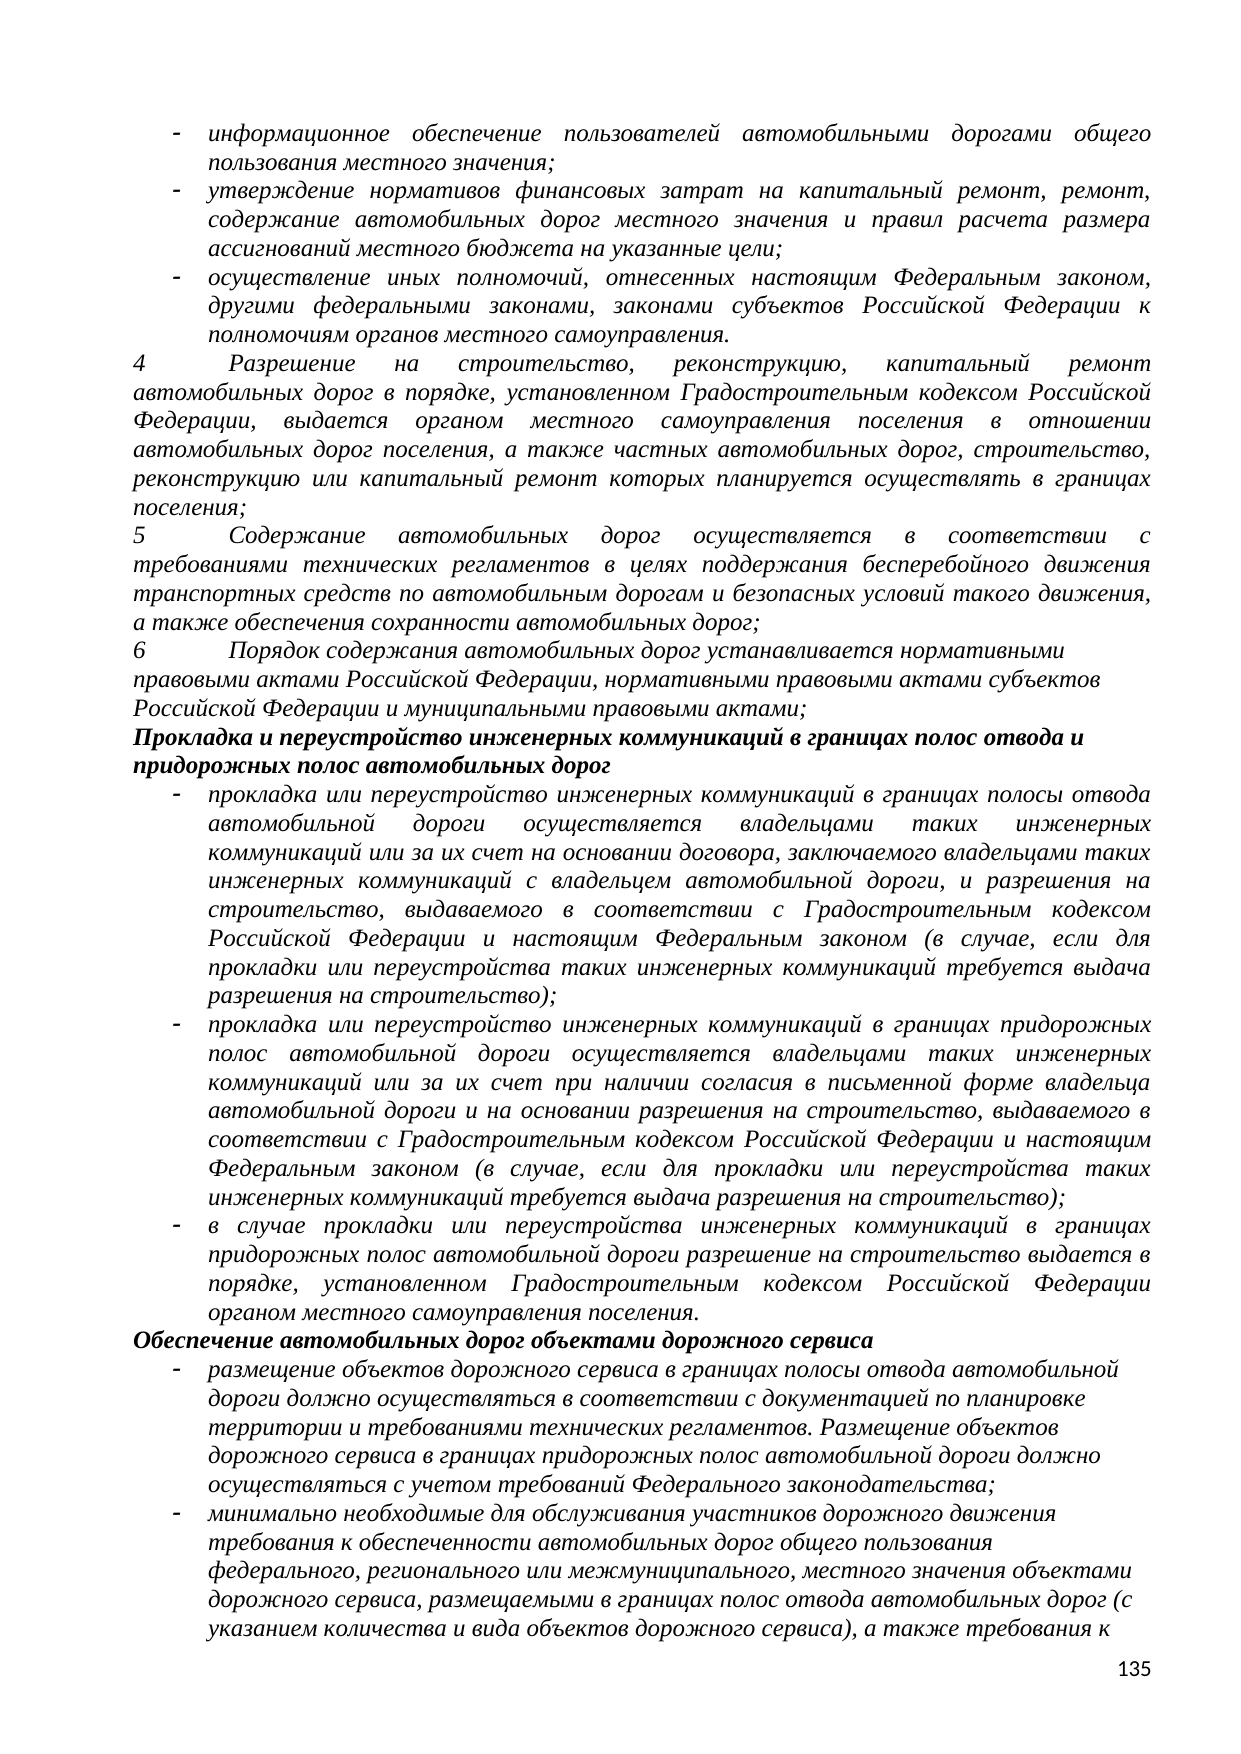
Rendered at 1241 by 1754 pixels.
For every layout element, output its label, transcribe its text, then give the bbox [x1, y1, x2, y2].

list информационное обеспечение пользователей автомобильными дорогами общего пользования местного значения; [170, 118, 1152, 176]
text Обеспечение автомобильных дорог объектами дорожного сервиса [133, 1326, 1152, 1354]
text 4 Разрешение на строительство, реконструкцию, капитальный ремонт автомобильных дорог в порядке, установленном Градостроительным кодексом Российской Федерации, выдается органом местного самоуправления поселения в отношении автомобильных дорог поселения, а также частных автомобильных дорог, строительство, реконструкцию или капитальный ремонт которых планируется осуществлять в границах поселения; [133, 348, 1152, 521]
list в случае прокладки или переустройства инженерных коммуникаций в границах придорожных полос автомобильной дороги разрешение на строительство выдается в порядке, установленном Градостроительным кодексом Российской Федерации органом местного самоуправления поселения. [170, 1211, 1152, 1326]
list прокладка или переустройство инженерных коммуникаций в границах придорожных полос автомобильной дороги осуществляется владельцами таких инженерных коммуникаций или за их счет при наличии согласия в письменной форме владельца автомобильной дороги и на основании разрешения на строительство, выдаваемого в соответствии с Градостроительным кодексом Российской Федерации и настоящим Федеральным законом (в случае, если для прокладки или переустройства таких инженерных коммуникаций требуется выдача разрешения на строительство); [170, 1009, 1152, 1211]
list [170, 1498, 1152, 1642]
list размещение объектов дорожного сервиса в границах полосы отвода автомобильной дороги должно осуществляться в соответствии с документацией по планировке территории и требованиями технических регламентов. Размещение объектов дорожного сервиса в границах придорожных полос автомобильной дороги должно осуществляться с учетом требований Федерального законодательства; [170, 1354, 1152, 1498]
text 6 Порядок содержания автомобильных дорог устанавливается нормативными правовыми актами Российской Федерации, нормативными правовыми актами субъектов Российской Федерации и муниципальными правовыми актами; [133, 636, 1152, 722]
text 5 Содержание автомобильных дорог осуществляется в соответствии с требованиями технических регламентов в целях поддержания бесперебойного движения транспортных средств по автомобильным дорогам и безопасных условий такого движения, а также обеспечения сохранности автомобильных дорог; [133, 521, 1152, 636]
list осуществление иных полномочий, отнесенных настоящим Федеральным законом, другими федеральными законами, законами субъектов Российской Федерации к полномочиям органов местного самоуправления. [170, 262, 1152, 348]
list прокладка или переустройство инженерных коммуникаций в границах полосы отвода автомобильной дороги осуществляется владельцами таких инженерных коммуникаций или за их счет на основании договора, заключаемого владельцами таких инженерных коммуникаций с владельцем автомобильной дороги, и разрешения на строительство, выдаваемого в соответствии с Градостроительным кодексом Российской Федерации и настоящим Федеральным законом (в случае, если для прокладки или переустройства таких инженерных коммуникаций требуется выдача разрешения на строительство); [170, 779, 1152, 1009]
list утверждение нормативов финансовых затрат на капитальный ремонт, ремонт, содержание автомобильных дорог местного значения и правил расчета размера ассигнований местного бюджета на указанные цели; [170, 176, 1152, 262]
text Прокладка и переустройство инженерных коммуникаций в границах полос отвода и придорожных полос автомобильных дорог [133, 722, 1152, 779]
